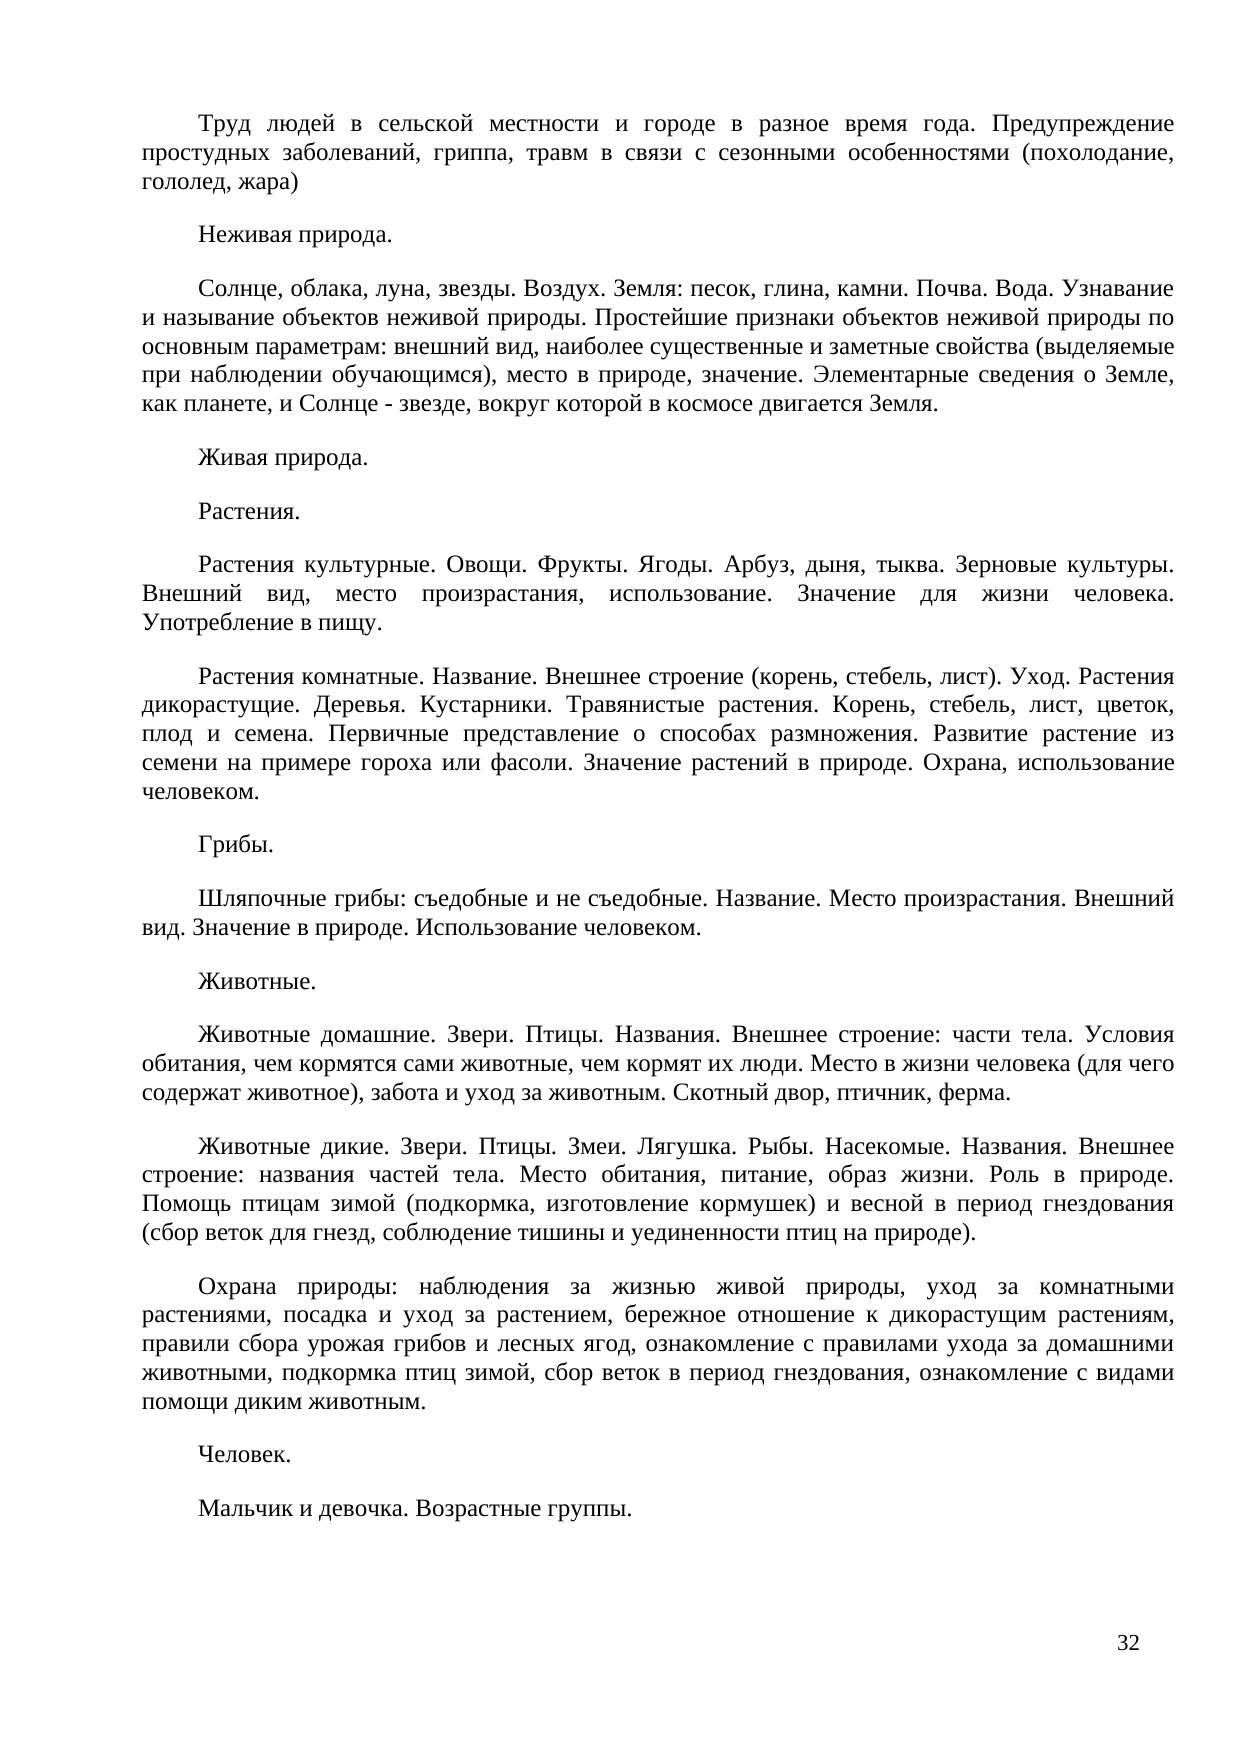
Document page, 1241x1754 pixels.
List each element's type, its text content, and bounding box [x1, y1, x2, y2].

text Человек. [142, 1439, 1176, 1468]
text Животные домашние. Звери. Птицы. Названия. Внешнее строение: части тела. Условия обитания, чем кормятся сами животные, чем кормят их люди. Место в жизни человека (для чего содержат животное), забота и уход за животным. Скотный двор, птичник, ферма. [142, 1019, 1176, 1106]
text Растения культурные. Овощи. Фрукты. Ягоды. Арбуз, дыня, тыква. Зерновые культуры. Внешний вид, место произрастания, использование. Значение для жизни человека. Употребление в пищу. [142, 549, 1176, 636]
text Шляпочные грибы: съедобные и не съедобные. Название. Место произрастания. Внешний вид. Значение в природе. Использование человеком. [142, 883, 1176, 941]
text Неживая природа. [142, 219, 1176, 248]
text Живая природа. [142, 442, 1176, 471]
text Мальчик и девочка. Возрастные группы. [142, 1493, 1176, 1522]
text Растения комнатные. Название. Внешнее строение (корень, стебель, лист). Уход. Растения дикорастущие. Деревья. Кустарники. Травянистые растения. Корень, стебель, лист, цветок, плод и семена. Первичные представление о способах размножения. Развитие растение из семени на примере гороха или фасоли. Значение растений в природе. Охрана, использование человеком. [142, 661, 1176, 804]
text Животные дикие. Звери. Птицы. Змеи. Лягушка. Рыбы. Насекомые. Названия. Внешнее строение: названия частей тела. Место обитания, питание, образ жизни. Роль в природе. Помощь птицам зимой (подкормка, изготовление кормушек) и весной в период гнездования (сбор веток для гнезд, соблюдение тишины и уединенности птиц на природе). [142, 1131, 1176, 1246]
text Труд людей в сельской местности и городе в разное время года. Предупреждение простудных заболеваний, гриппа, травм в связи с сезонными особенностями (похолодание, гололед, жара) [142, 108, 1176, 194]
text Солнце, облака, луна, звезды. Воздух. Земля: песок, глина, камни. Почва. Вода. Узнавание и называние объектов неживой природы. Простейшие признаки объектов неживой природы по основным параметрам: внешний вид, наиболее существенные и заметные свойства (выделяемые при наблюдении обучающимся), место в природе, значение. Элементарные сведения о Земле, как планете, и Солнце - звезде, вокруг которой в космосе двигается Земля. [142, 273, 1176, 417]
text Грибы. [142, 829, 1176, 858]
text Растения. [142, 496, 1176, 524]
text Животные. [142, 966, 1176, 994]
text Охрана природы: наблюдения за жизнью живой природы, уход за комнатными растениями, посадка и уход за растением, бережное отношение к дикорастущим растениям, правили сбора урожая грибов и лесных ягод, ознакомление с правилами ухода за домашними животными, подкормка птиц зимой, сбор веток в период гнездования, ознакомление с видами помощи диким животным. [142, 1271, 1176, 1414]
